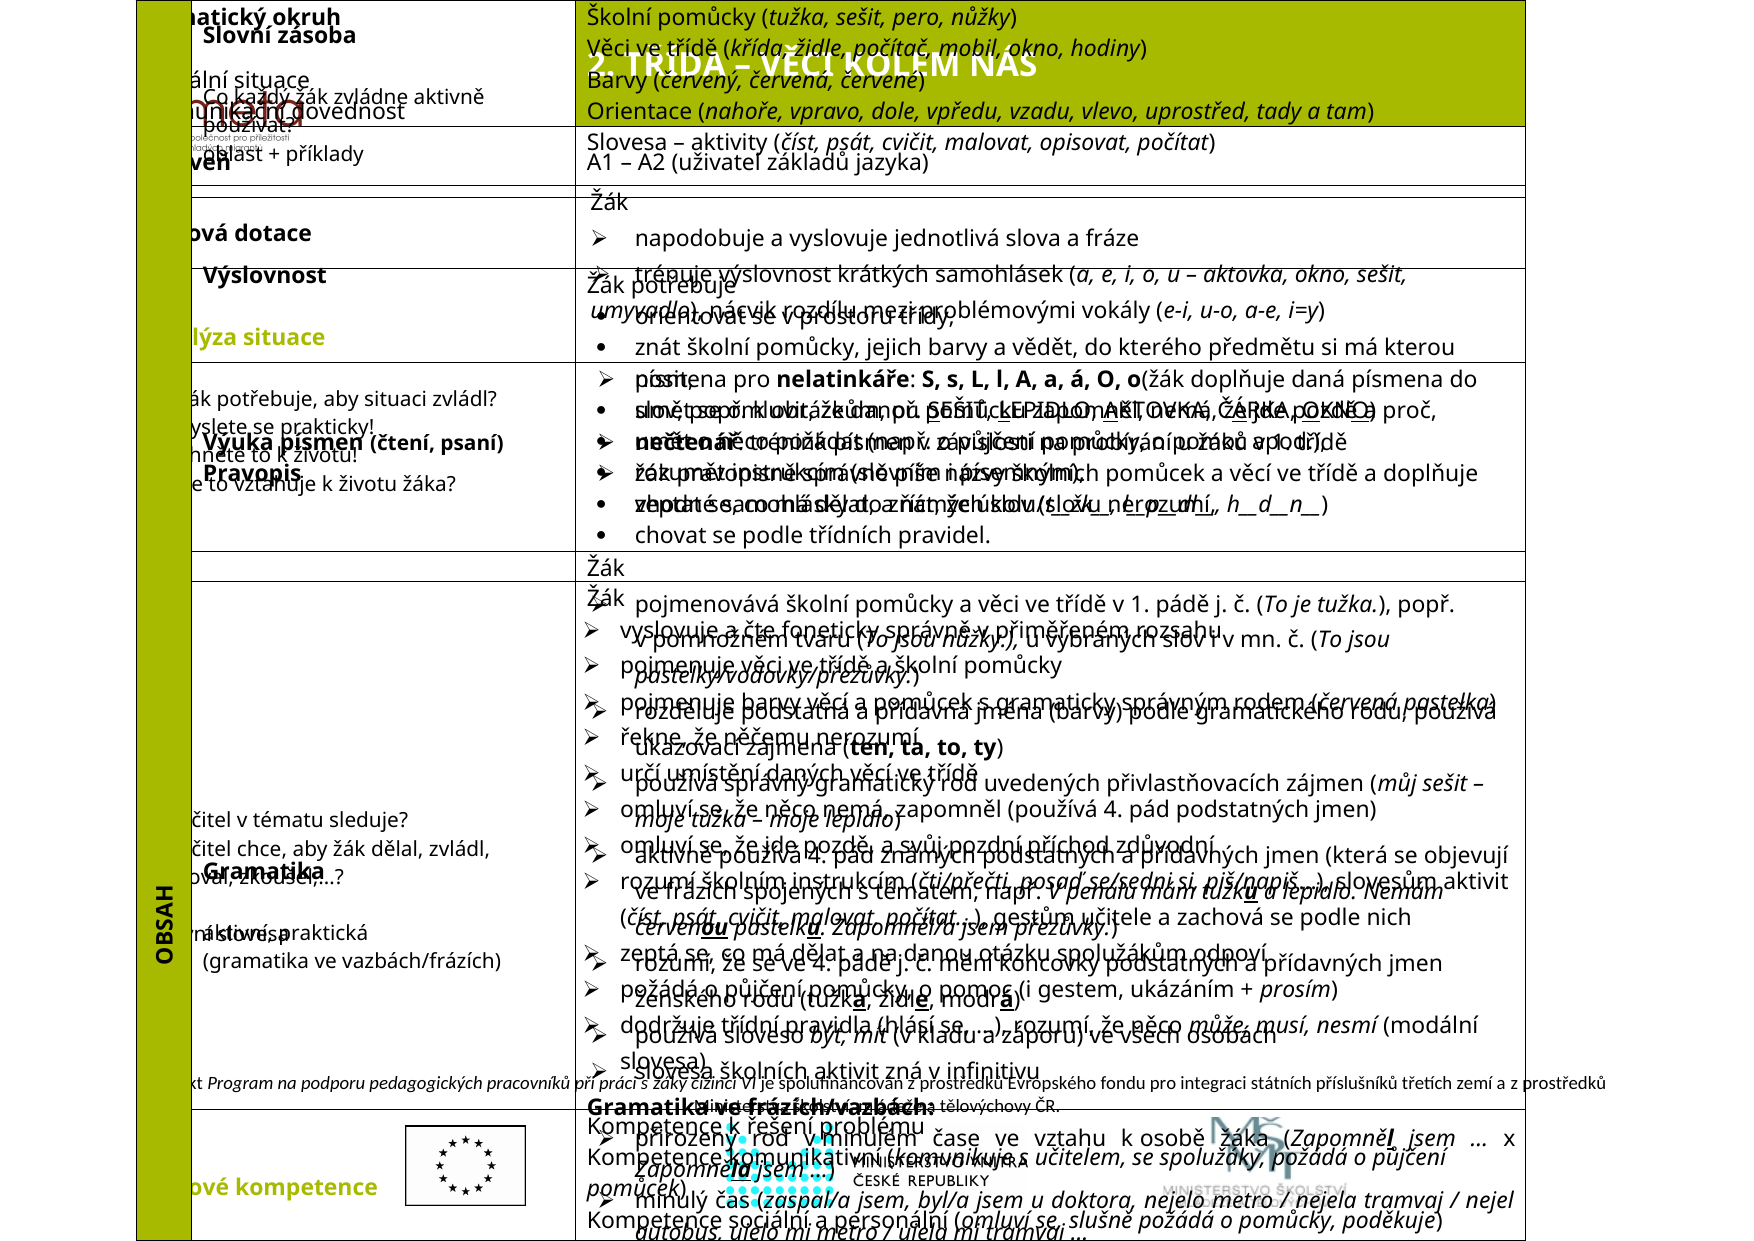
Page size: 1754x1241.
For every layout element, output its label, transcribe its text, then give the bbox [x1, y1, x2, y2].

table_cell Žák napodobuje a vyslovuje jednotlivá slova a fráze trénuje výslovnost krátkých samohlásek (a, e, i, o, u – aktovka, okno, sešit, umyvadlo), nácvik rozdílu mezi problémovými vokály (e-i, u-o, a-e, i=y) [576, 186, 1525, 362]
table_cell Výslovnost [192, 186, 575, 362]
table_cell Gramatika aktivní, praktická (gramatika ve vazbách/frázích) [192, 552, 575, 1240]
table_cell písmena pro nelatinkáře: S, s, L, l, A, a, á, O, o(žák doplňuje daná písmena do slov, popř. k obrázkům, př. SEŠIT, LEPIDLO, AKTOVKA, ČÁRKA, OKNO) nečtenář: trénink písmen v závislosti na probírání u žáků v 1. třídě žák pravopisně správně píše názvy školních pomůcek a věcí ve třídě a doplňuje vhodné samohlásky do známých slov (t__žk__, l__p__dl__, h__d__n__) [576, 363, 1525, 551]
table_cell Žák pojmenovává školní pomůcky a věci ve třídě v 1. pádě j. č. (To je tužka.), popř. v pomnožném tvaru (To jsou nůžky.), u vybraných slov i v mn. č. (To jsou pastelky/vodovky/přezůvky.) rozděluje podstatná a přídavná jména (barvy) podle gramatického rodu, používá ukazovací zájmena (ten, ta, to, ty) používá správný gramatický rod uvedených přivlastňovacích zájmen (můj sešit – moje tužka – moje lepidlo) aktivně používá 4. pád známých podstatných a přídavných jmen (která se objevují ve frázích spojených s tématem, např. V penálu mám tužku a lepidlo. Nemám červenou pastelku. Zapomněl/a jsem přezůvky.) rozumí, že se ve 4. pádě j. č. mění koncovky podstatných a přídavných jmen ženského rodu (tužka, židle, modrá) používá sloveso být, mít (v kladu a záporu) ve všech osobách slovesa školních aktivit zná v infinitivu Gramatika ve frázích/vazbách: přirozený rod v minulém čase ve vztahu k osobě žáka (Zapomněl jsem … x Zapomněla jsem …) minulý čas (zaspal/a jsem, byl/a jsem u doktora, nejelo metro / nejela tramvaj / nejel autobus, ujelo mi metro / ujela mi tramvaj … [576, 552, 1525, 1240]
table_header Školní pomůcky (tužka, sešit, pero, nůžky) Věci ve třídě (křída, židle, počítač, mobil, okno, hodiny) Barvy (červený, červená, červené) Orientace (nahoře, vpravo, dole, vpředu, vzadu, vlevo, uprostřed, tady a tam) Slovesa – aktivity (číst, psát, cvičit, malovat, opisovat, počítat) [576, 1, 1525, 185]
table_header Slovní zásoba Co každý žák zvládne aktivně používat? oblast + příklady [192, 1, 575, 185]
table_header OBSAH [137, 1, 191, 1240]
table_cell Výuka písmen (čtení, psaní) Pravopis [192, 363, 575, 551]
